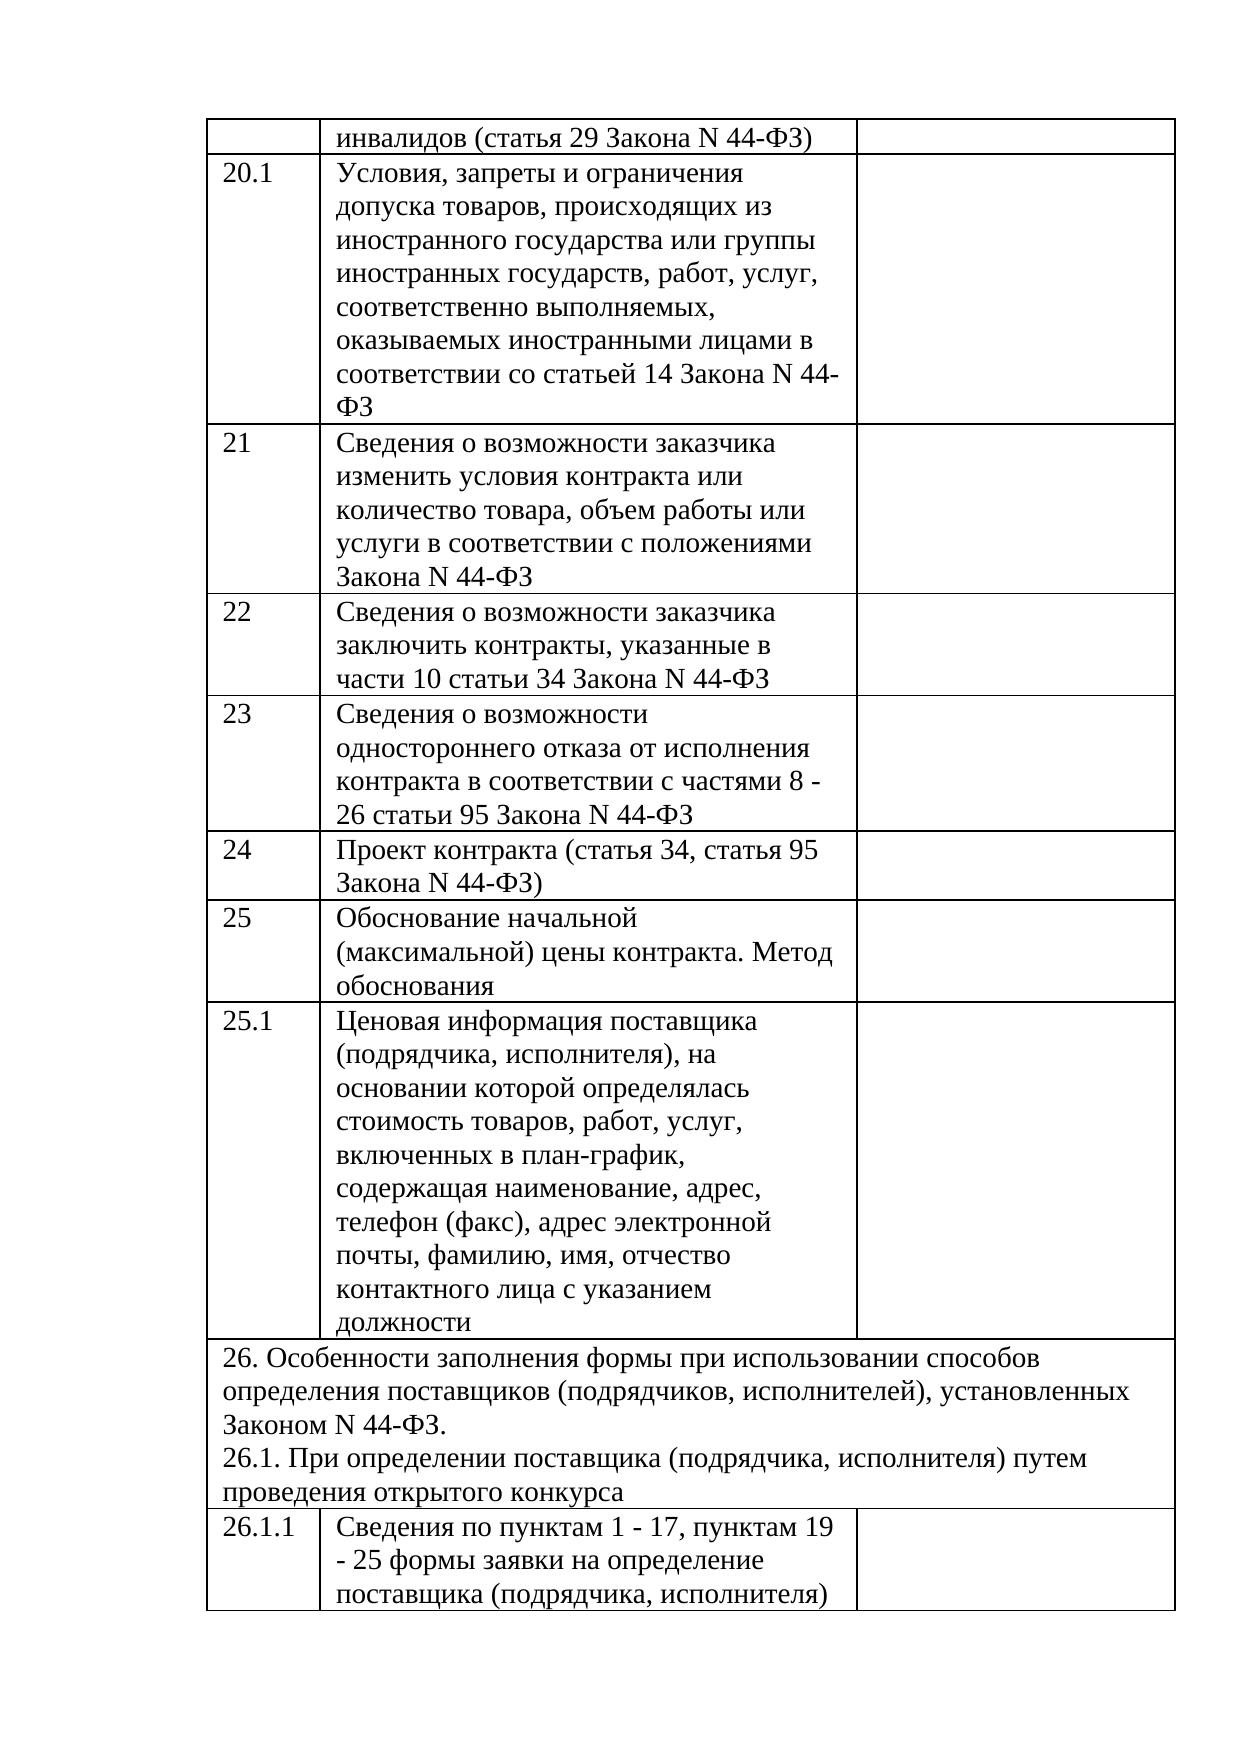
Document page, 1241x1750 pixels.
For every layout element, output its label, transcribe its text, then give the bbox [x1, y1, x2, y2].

table_cell 21 [208, 425, 319, 592]
table_cell Условия, запреты и ограничения допуска товаров, происходящих из иностранного государства или группы иностранных государств, работ, услуг, соответственно выполняемых, оказываемых иностранными лицами в соответствии со статьей 14 Закона N 44-ФЗ [321, 155, 856, 423]
table_cell 26. Особенности заполнения формы при использовании способов определения поставщиков (подрядчиков, исполнителей), установленных Законом N 44-ФЗ. 26.1. При определении поставщика (подрядчика, исполнителя) путем проведения открытого конкурса [208, 1340, 1174, 1507]
table_cell 24 [208, 832, 319, 899]
table_cell [858, 696, 1174, 830]
table_cell Сведения о возможности одностороннего отказа от исполнения контракта в соответствии с частями 8 - 26 статьи 95 Закона N 44-ФЗ [321, 696, 856, 830]
table_cell [858, 425, 1174, 592]
table_cell 25 [208, 901, 319, 1001]
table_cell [321, 120, 856, 153]
table_cell 20.1 [208, 155, 319, 423]
table_cell Проект контракта (статья 34, статья 95 Закона N 44-ФЗ) [321, 832, 856, 899]
table_cell Сведения по пунктам 1 - 17, пунктам 19 - 25 формы заявки на определение поставщика (подрядчика, исполнителя) [321, 1509, 856, 1609]
table_cell [858, 901, 1174, 1001]
table_cell [858, 1509, 1174, 1609]
table_cell [858, 594, 1174, 694]
table_cell [858, 155, 1174, 423]
table_cell 26.1.1 [208, 1509, 319, 1609]
table_cell [208, 120, 319, 153]
table_cell [858, 120, 1174, 153]
table_cell [858, 1003, 1174, 1338]
table_cell 22 [208, 594, 319, 694]
table_cell Обоснование начальной (максимальной) цены контракта. Метод обоснования [321, 901, 856, 1001]
table_cell 23 [208, 696, 319, 830]
table_cell Ценовая информация поставщика (подрядчика, исполнителя), на основании которой определялась стоимость товаров, работ, услуг, включенных в план-график, содержащая наименование, адрес, телефон (факс), адрес электронной почты, фамилию, имя, отчество контактного лица с указанием должности [321, 1003, 856, 1338]
table_cell [858, 832, 1174, 899]
table_cell 25.1 [208, 1003, 319, 1338]
table_cell Сведения о возможности заказчика изменить условия контракта или количество товара, объем работы или услуги в соответствии с положениями Закона N 44-ФЗ [321, 425, 856, 592]
table_cell Сведения о возможности заказчика заключить контракты, указанные в части 10 статьи 34 Закона N 44-ФЗ [321, 594, 856, 694]
